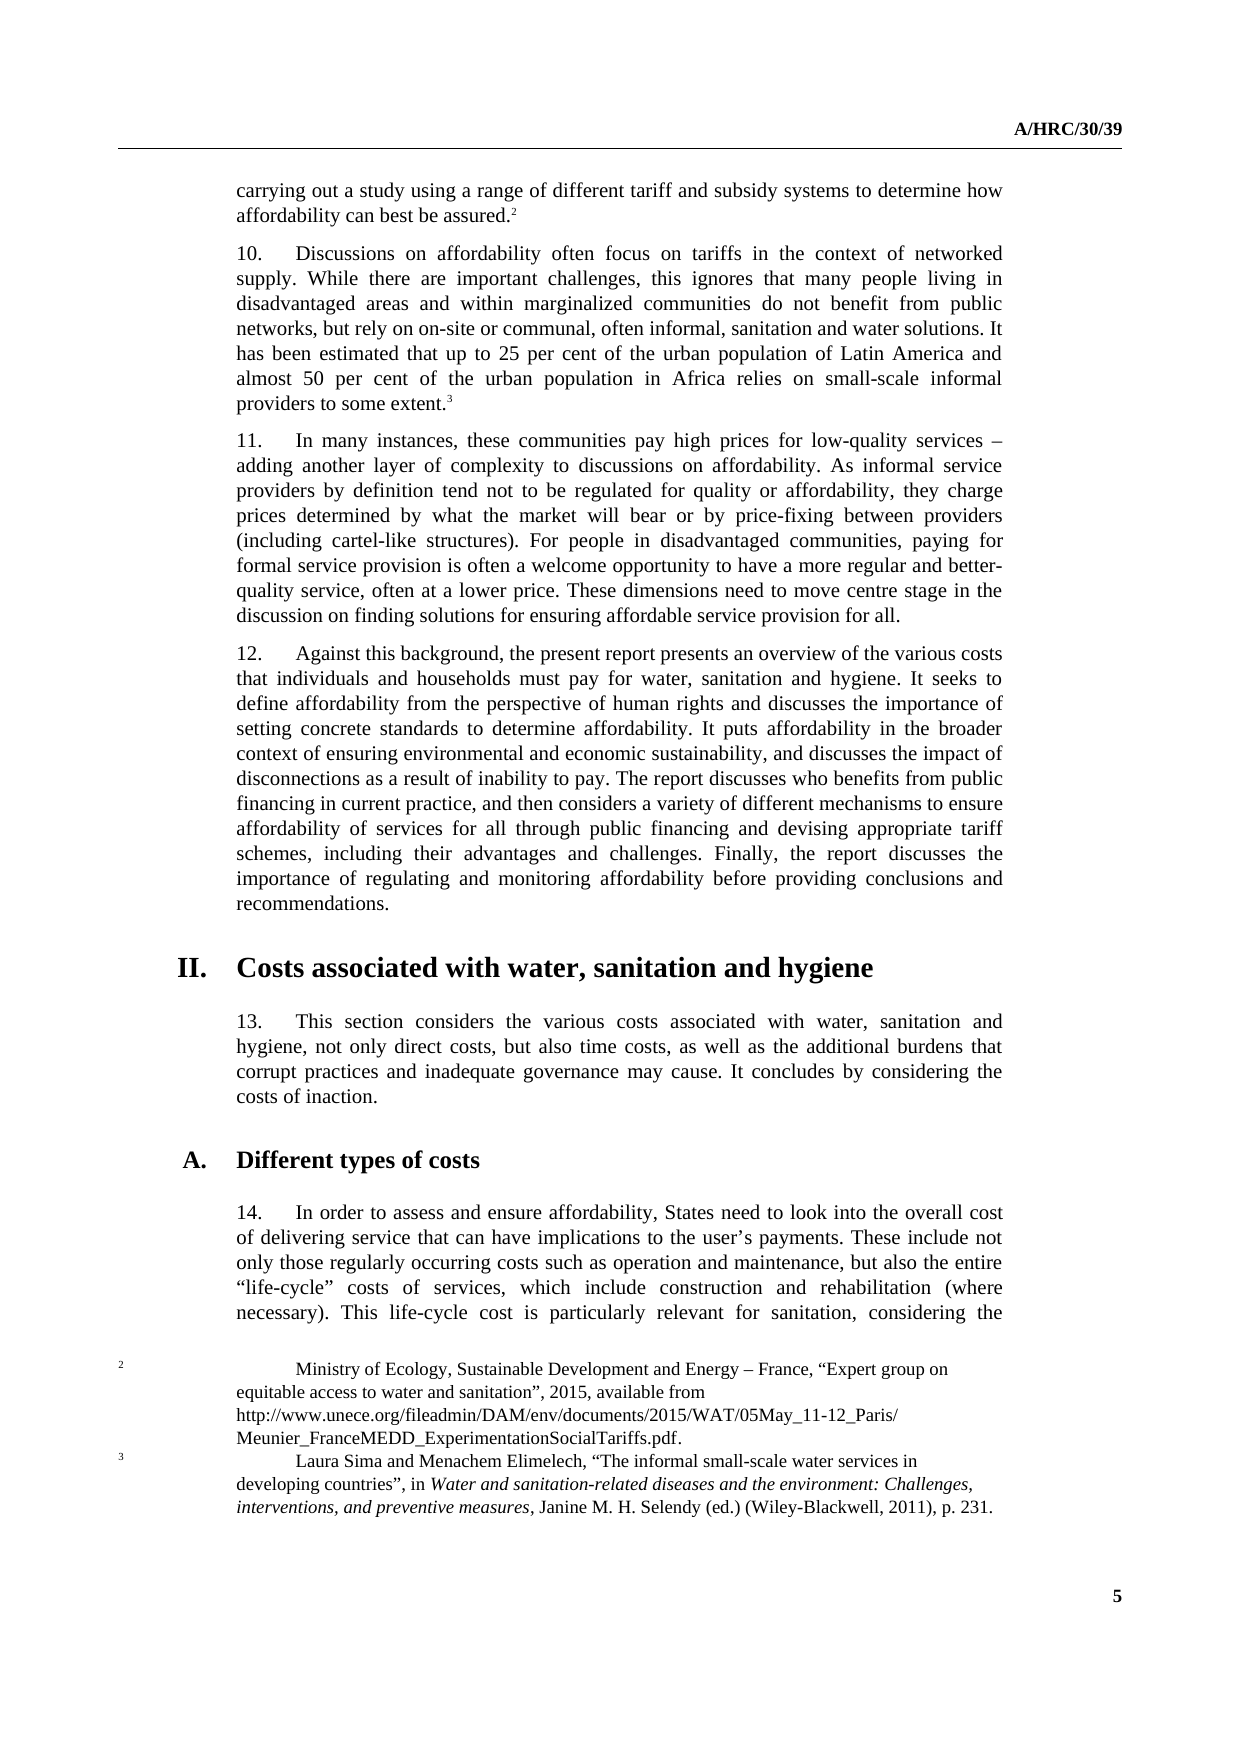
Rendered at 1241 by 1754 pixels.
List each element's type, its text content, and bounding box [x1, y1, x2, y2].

text A. Different types of costs [118, 1146, 1004, 1174]
list This section considers the various costs associated with water, sanitation and hygiene, not only direct costs, but also time costs, as well as the additional burdens that corrupt practices and inadequate governance may cause. It concludes by considering the costs of inaction. [236, 1008, 1004, 1108]
text II. Costs associated with water, sanitation and hygiene [118, 952, 1004, 983]
list Against this background, the present report presents an overview of the various costs that individuals and households must pay for water, sanitation and hygiene. It seeks to define affordability from the perspective of human rights and discusses the importance of setting concrete standards to determine affordability. It puts affordability in the broader context of ensuring environmental and economic sustainability, and discusses the impact of disconnections as a result of inability to pay. The report discusses who benefits from public financing in current practice, and then considers a variety of different mechanisms to ensure affordability of services for all through public financing and devising appropriate tariff schemes, including their advantages and challenges. Finally, the report discusses the importance of regulating and monitoring affordability before providing conclusions and recommendations. [236, 640, 1004, 915]
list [236, 1199, 1004, 1324]
list Discussions on affordability often focus on tariffs in the context of networked supply. While there are important challenges, this ignores that many people living in disadvantaged areas and within marginalized communities do not benefit from public networks, but rely on on-site or communal, often informal, sanitation and water solutions. It has been estimated that up to 25 per cent of the urban population of Latin America and almost 50 per cent of the urban population in Africa relies on small-scale informal providers to some extent. [236, 240, 1004, 415]
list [236, 177, 1004, 227]
list In many instances, these communities pay high prices for low-quality services – adding another layer of complexity to discussions on affordability. As informal service providers by definition tend not to be regulated for quality or affordability, they charge prices determined by what the market will bear or by price-fixing between providers (including cartel-like structures). For people in disadvantaged communities, paying for formal service provision is often a welcome opportunity to have a more regular and better-quality service, often at a lower price. These dimensions need to move centre stage in the discussion on finding solutions for ensuring affordable service provision for all. [236, 427, 1004, 627]
